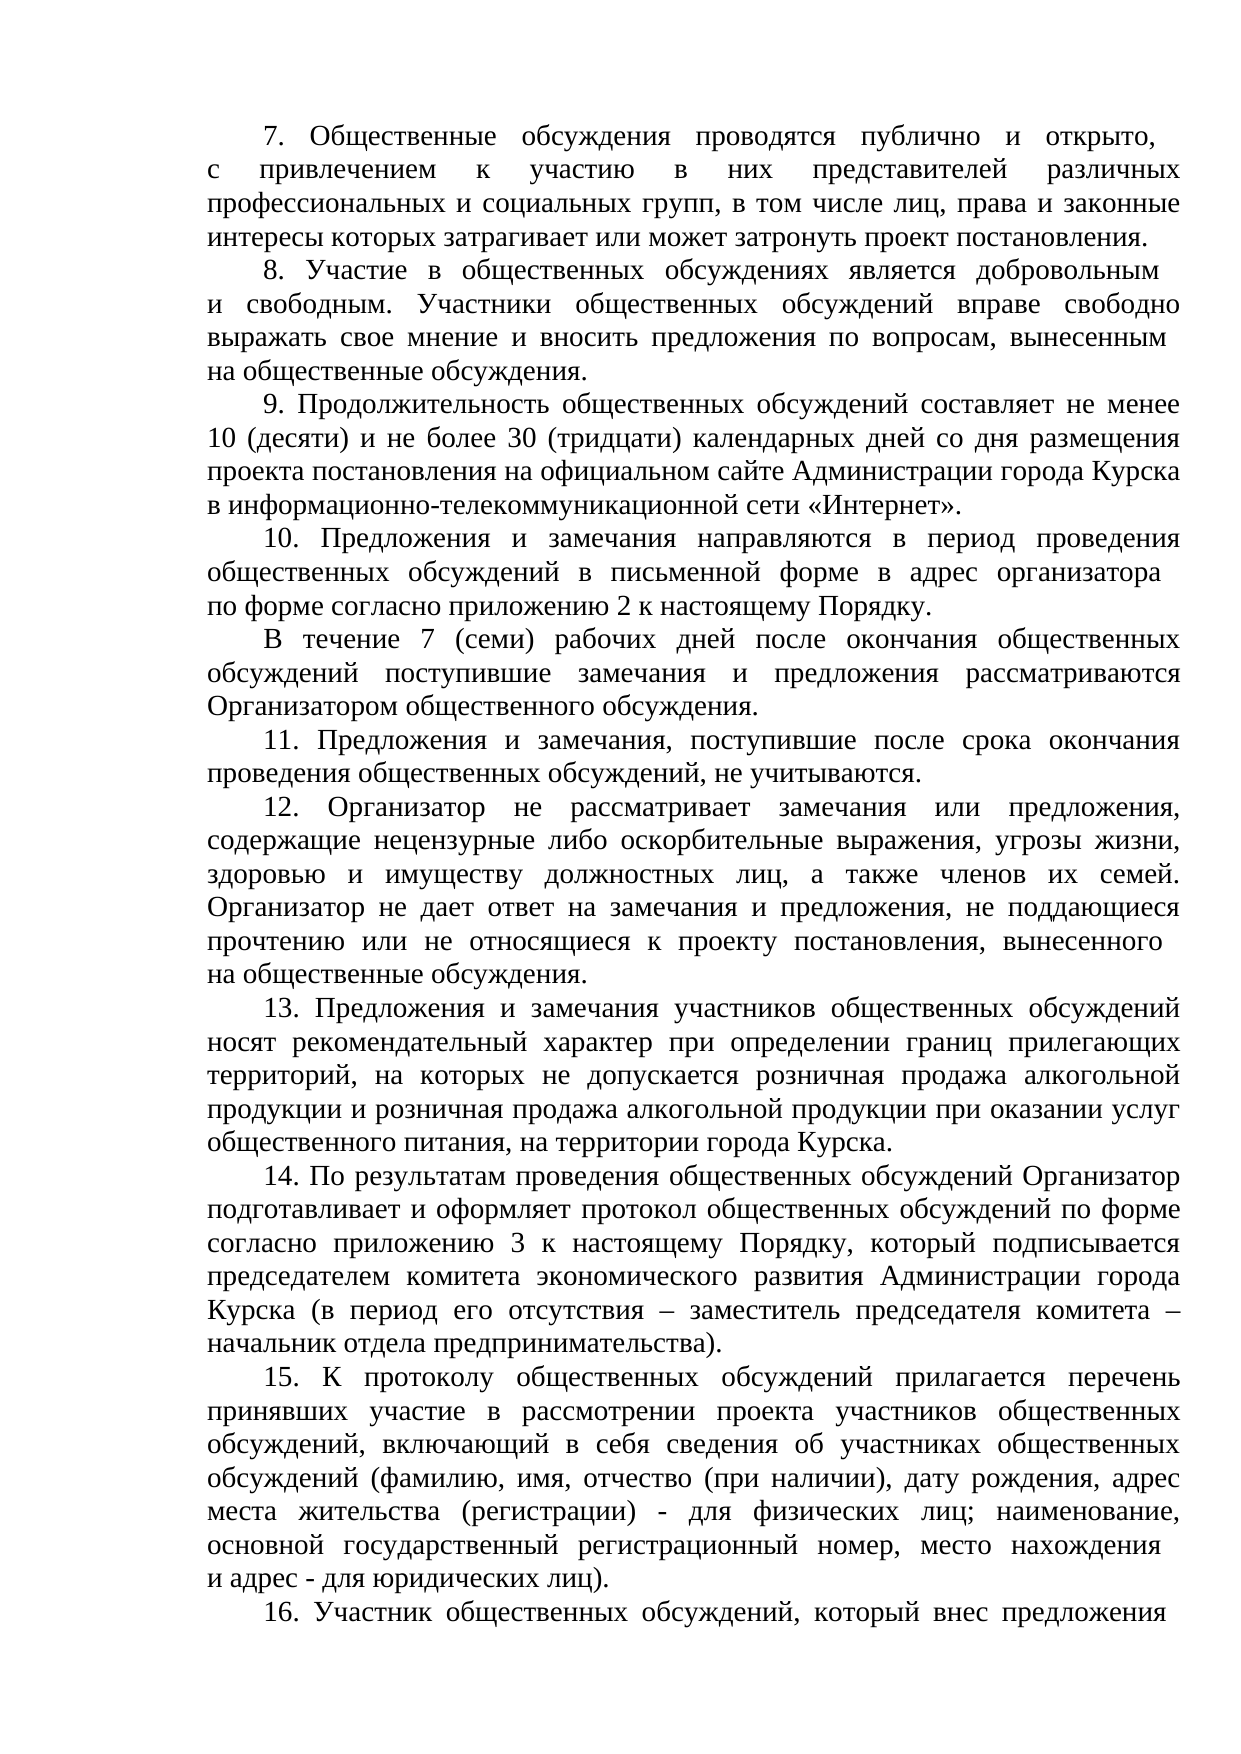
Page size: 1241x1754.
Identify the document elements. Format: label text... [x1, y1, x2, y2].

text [207, 1594, 1181, 1627]
text 12. Организатор не рассматривает замечания или предложения, содержащие нецензурные либо оскорбительные выражения, угрозы жизни, здоровью и имуществу должностных лиц, а также членов их семей. Организатор не дает ответ на замечания и предложения, не поддающиеся прочтению или не относящиеся к проекту постановления, вынесенного на общественные обсуждения. [207, 789, 1181, 990]
text В течение 7 (семи) рабочих дней после окончания общественных обсуждений поступившие замечания и предложения рассматриваются Организатором общественного обсуждения. [207, 621, 1181, 722]
text 10. Предложения и замечания направляются в период проведения общественных обсуждений в письменной форме в адрес организатора по форме согласно приложению 2 к настоящему Порядку. [207, 521, 1181, 621]
text 14. По результатам проведения общественных обсуждений Организатор подготавливает и оформляет протокол общественных обсуждений по форме согласно приложению 3 к настоящему Порядку, который подписывается председателем комитета экономического развития Администрации города Курска (в период его отсутствия – заместитель председателя комитета – начальник отдела предпринимательства). [207, 1158, 1181, 1359]
text 11. Предложения и замечания, поступившие после срока окончания проведения общественных обсуждений, не учитываются. [207, 722, 1181, 789]
text 9. Продолжительность общественных обсуждений составляет не менее 10 (десяти) и не более 30 (тридцати) календарных дней со дня размещения проекта постановления на официальном сайте Администрации города Курска в информационно-телекоммуникационной сети «Интернет». [207, 386, 1181, 521]
text 13. Предложения и замечания участников общественных обсуждений носят рекомендательный характер при определении границ прилегающих территорий, на которых не допускается розничная продажа алкогольной продукции и розничная продажа алкогольной продукции при оказании услуг общественного питания, на территории города Курска. [207, 990, 1181, 1158]
text 8. Участие в общественных обсуждениях является добровольным и свободным. Участники общественных обсуждений вправе свободно выражать свое мнение и вносить предложения по вопросам, вынесенным на общественные обсуждения. [207, 252, 1181, 386]
text 7. Общественные обсуждения проводятся публично и открыто, с привлечением к участию в них представителей различных профессиональных и социальных групп, в том числе лиц, права и законные интересы которых затрагивает или может затронуть проект постановления. [207, 118, 1181, 252]
text 15. К протоколу общественных обсуждений прилагается перечень принявших участие в рассмотрении проекта участников общественных обсуждений, включающий в себя сведения об участниках общественных обсуждений (фамилию, имя, отчество (при наличии), дату рождения, адрес места жительства (регистрации) - для физических лиц; наименование, основной государственный регистрационный номер, место нахождения и адрес - для юридических лиц). [207, 1359, 1181, 1594]
